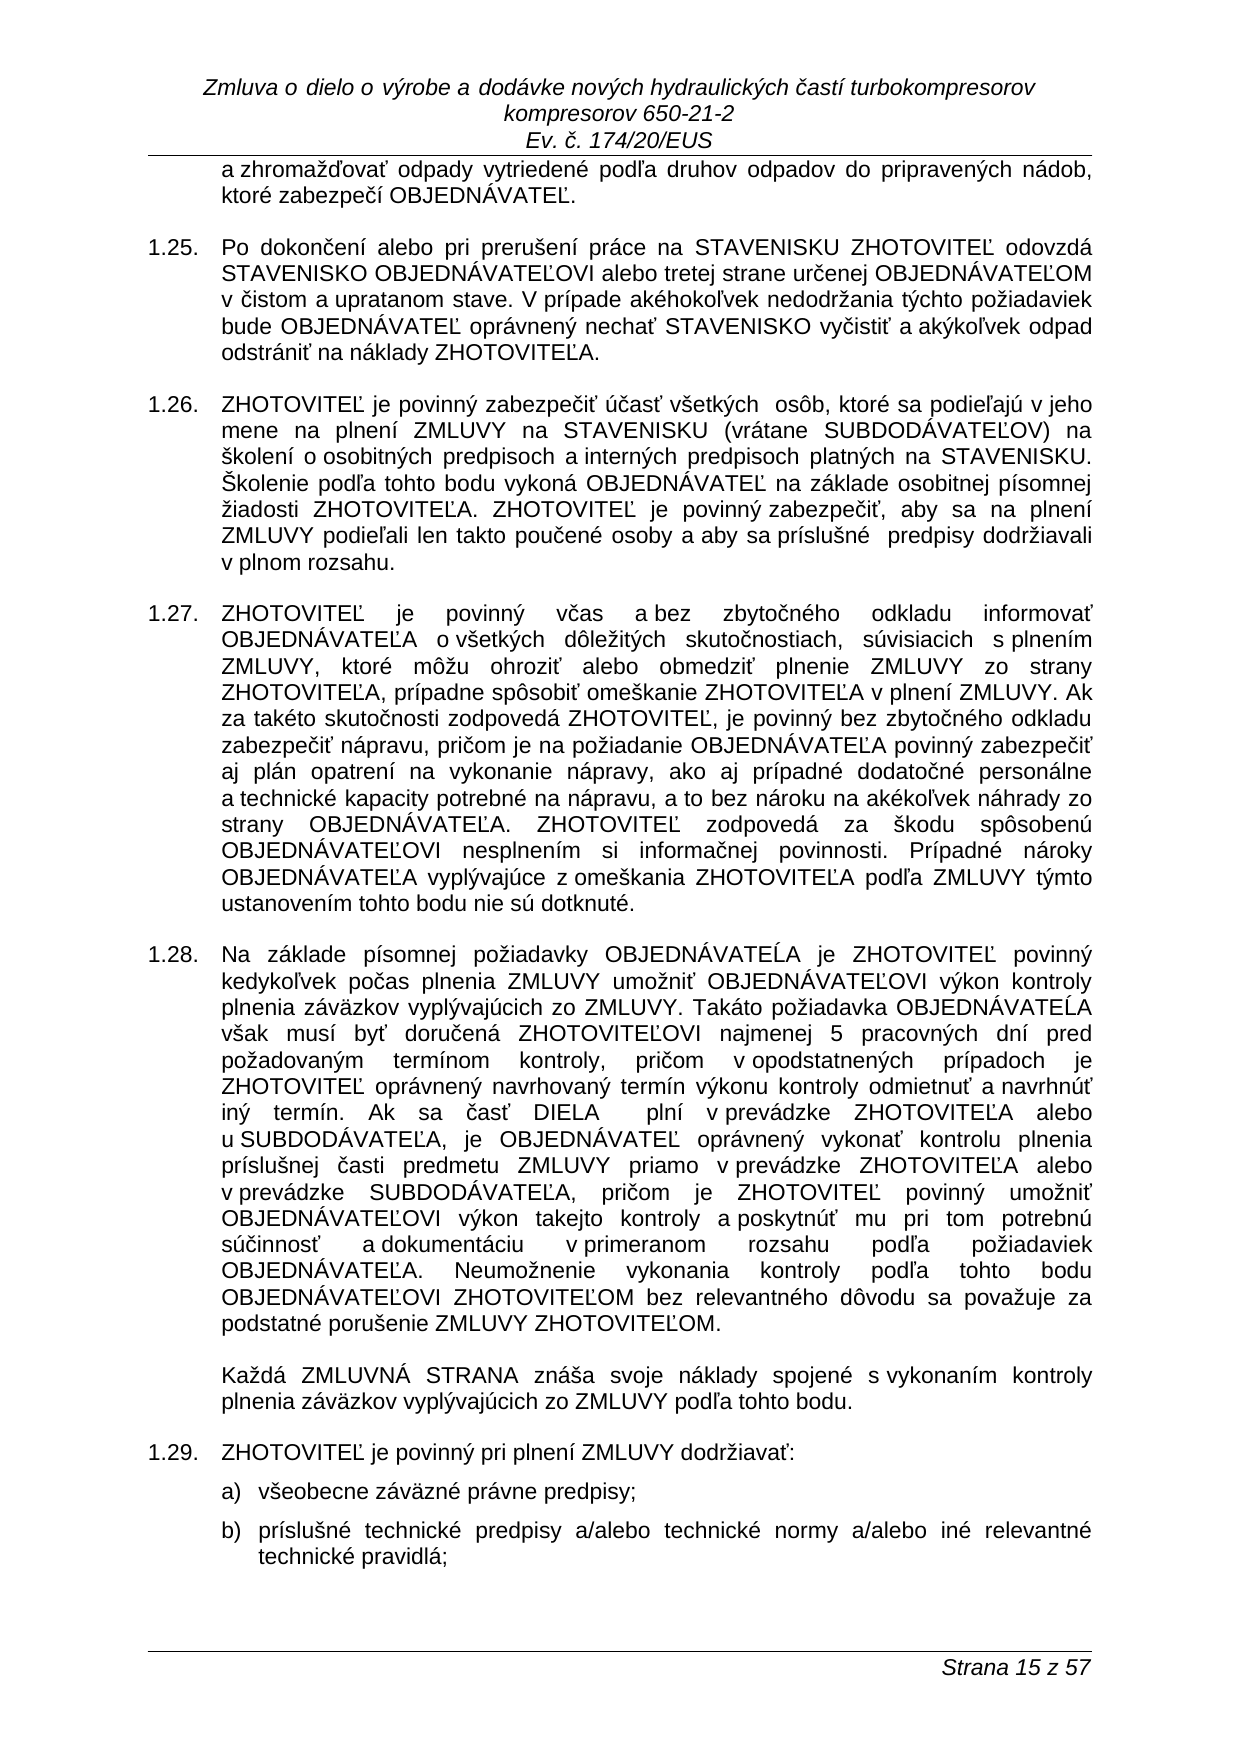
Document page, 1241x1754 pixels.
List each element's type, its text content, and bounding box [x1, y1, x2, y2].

list ZHOTOVITEĽ je povinný zabezpečiť účasť všetkých osôb, ktoré sa podieľajú v jeho mene na plnení ZMLUVY na STAVENISKU (vrátane SUBDODÁVATEĽOV) na školení o osobitných predpisoch a interných predpisoch platných na STAVENISKU. Školenie podľa tohto bodu vykoná OBJEDNÁVATEĽ na základe osobitnej písomnej žiadosti ZHOTOVITEĽA. ZHOTOVITEĽ je povinný zabezpečiť, aby sa na plnení ZMLUVY podieľali len takto poučené osoby a aby sa príslušné predpisy dodržiavali v plnom rozsahu. [148, 391, 1092, 575]
list Po dokončení alebo pri prerušení práce na stavenisku ZHOTOVITEĽ odovzdá stavenisko OBJEDNÁVATEĽOVI alebo tretej strane určenej OBJEDNÁVATEĽOM v čistom a upratanom stave. V prípade akéhokoľvek nedodržania týchto požiadaviek bude OBJEDNÁVATEĽ oprávnený nechať stavenisko vyčistiť a akýkoľvek odpad odstrániť na náklady ZHOTOVITEĽA. [148, 234, 1092, 366]
text Každá ZMLUVNÁ STRANA znáša svoje náklady spojené s vykonaním kontroly plnenia záväzkov vyplývajúcich zo ZMLUVY podľa tohto bodu. [221, 1362, 1092, 1414]
list príslušné technické predpisy a/alebo technické normy a/alebo iné relevantné technické pravidlá; [221, 1517, 1092, 1570]
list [148, 156, 1092, 209]
list všeobecne záväzné právne predpisy; [221, 1478, 1092, 1504]
list ZHOTOVITEĽ je povinný pri plnení ZMLUVY dodržiavať: [148, 1439, 1092, 1466]
list Na základe písomnej požiadavky OBJEDNÁVATEĹA je ZHOTOVITEĽ povinný kedykoľvek počas plnenia ZMLUVY umožniť OBJEDNÁVATEĽOVI výkon kontroly plnenia záväzkov vyplývajúcich zo ZMLUVY. Takáto požiadavka OBJEDNÁVATEĹA však musí byť doručená ZHOTOVITEĽOVI najmenej 5 pracovných dní pred požadovaným termínom kontroly, pričom v opodstatnených prípadoch je ZHOTOVITEĽ oprávnený navrhovaný termín výkonu kontroly odmietnuť a navrhnúť iný termín. Ak sa časť DIELA plní v prevádzke ZHOTOVITEĽA alebo u SUBDODÁVATEĽA, je OBJEDNÁVATEĽ oprávnený vykonať kontrolu plnenia príslušnej časti predmetu ZMLUVY priamo v prevádzke ZHOTOVITEĽA alebo v prevádzke SUBDODÁVATEĽA, pričom je ZHOTOVITEĽ povinný umožniť OBJEDNÁVATEĽOVI výkon takejto kontroly a poskytnúť mu pri tom potrebnú súčinnosť a dokumentáciu v primeranom rozsahu podľa požiadaviek OBJEDNÁVATEĽA. Neumožnenie vykonania kontroly podľa tohto bodu OBJEDNÁVATEĽOVI ZHOTOVITEĽOM bez relevantného dôvodu sa považuje za podstatné porušenie ZMLUVY ZHOTOVITEĽOM. [148, 941, 1092, 1337]
list ZHOTOVITEĽ je povinný včas a bez zbytočného odkladu informovať OBJEDNÁVATEĽA o všetkých dôležitých skutočnostiach, súvisiacich s plnením ZMLUVY, ktoré môžu ohroziť alebo obmedziť plnenie ZMLUVY zo strany ZHOTOVITEĽA, prípadne spôsobiť omeškanie ZHOTOVITEĽA v plnení ZMLUVY. Ak za takéto skutočnosti zodpovedá ZHOTOVITEĽ, je povinný bez zbytočného odkladu zabezpečiť nápravu, pričom je na požiadanie OBJEDNÁVATEĽA povinný zabezpečiť aj plán opatrení na vykonanie nápravy, ako aj prípadné dodatočné personálne a technické kapacity potrebné na nápravu, a to bez nároku na akékoľvek náhrady zo strany OBJEDNÁVATEĽA. ZHOTOVITEĽ zodpovedá za škodu spôsobenú OBJEDNÁVATEĽOVI nesplnením si informačnej povinnosti. Prípadné nároky OBJEDNÁVATEĽA vyplývajúce z omeškania ZHOTOVITEĽA podľa ZMLUVY týmto ustanovením tohto bodu nie sú dotknuté. [148, 600, 1092, 916]
